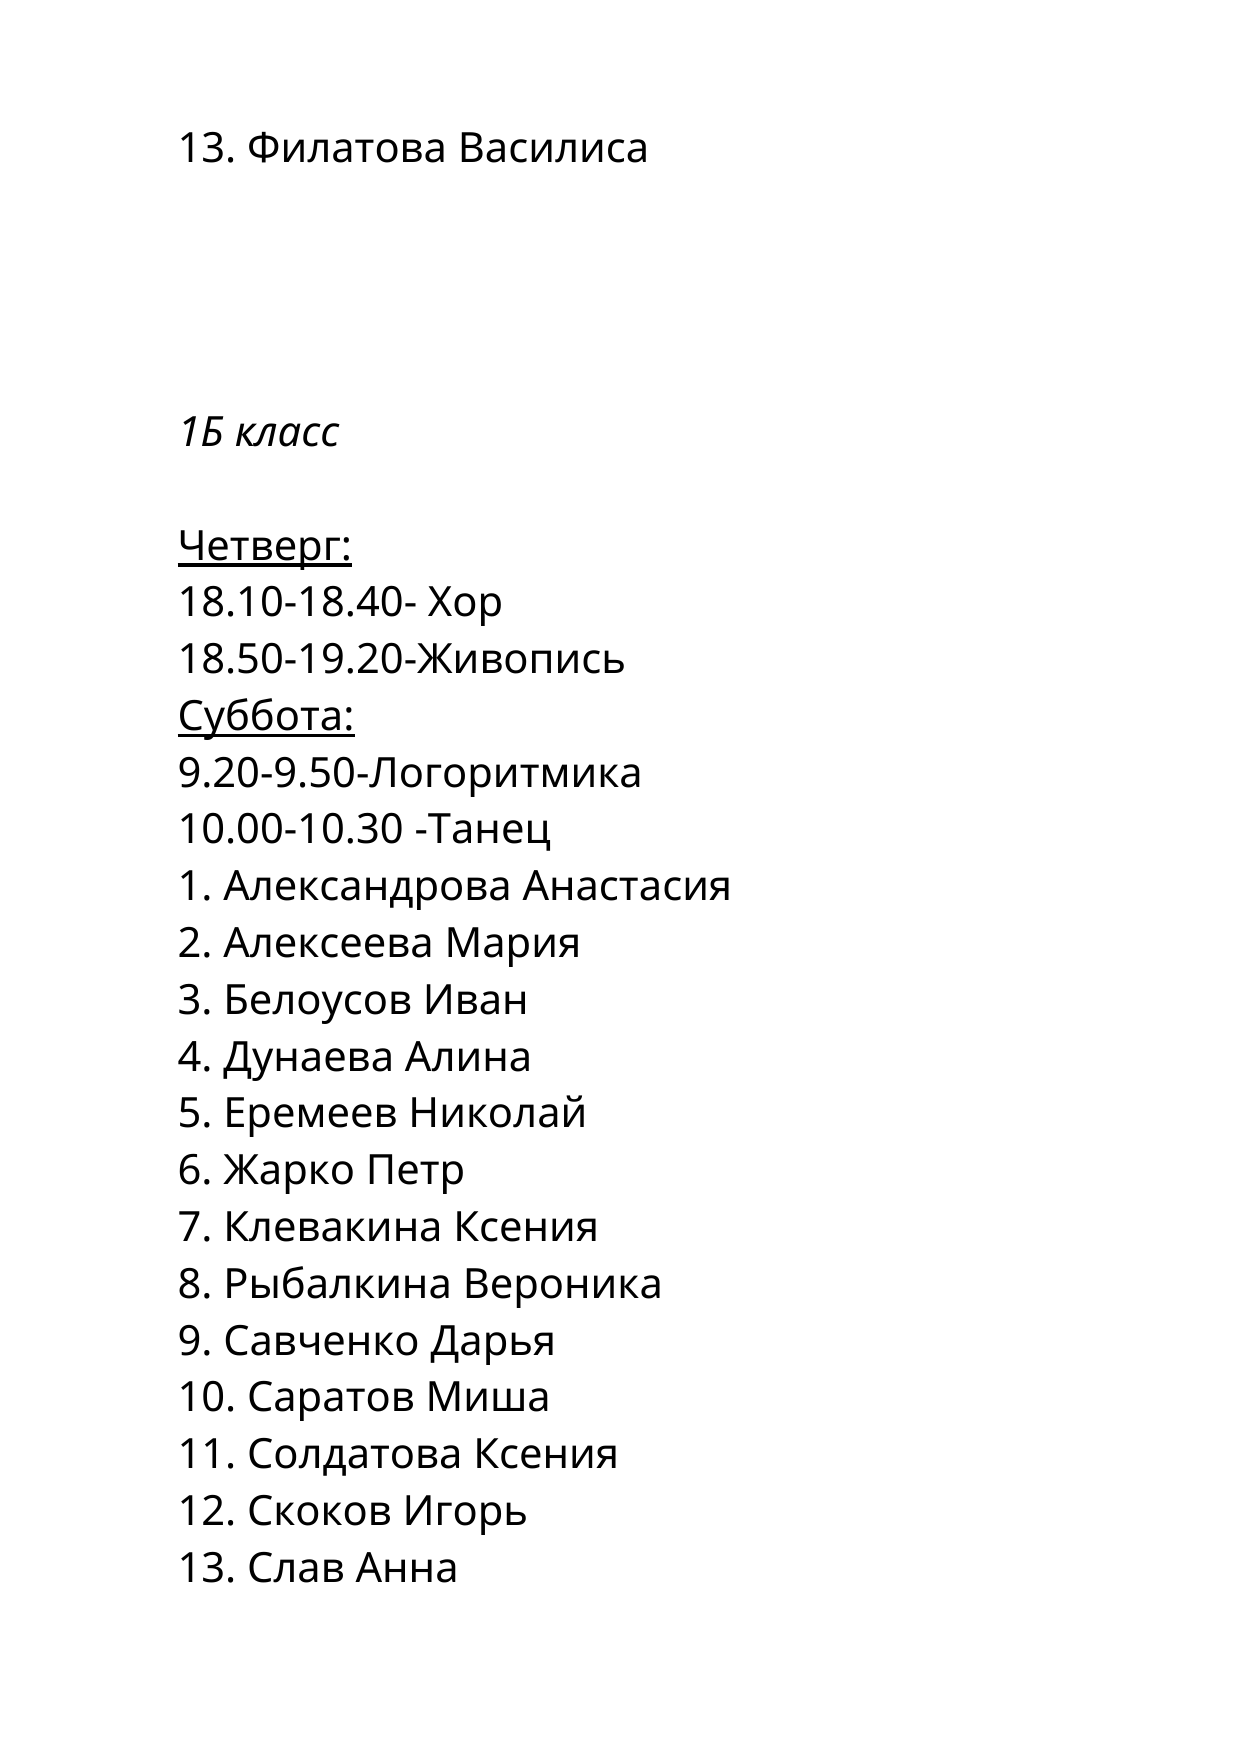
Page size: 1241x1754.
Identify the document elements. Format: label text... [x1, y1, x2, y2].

text 10.00-10.30 -Танец [177, 799, 1152, 856]
text 8. Рыбалкина Вероника [177, 1253, 1152, 1310]
text 18.50-19.20-Живопись [177, 629, 1152, 686]
text 18.10-18.40- Хор [177, 572, 1152, 629]
text 7. Клевакина Ксения [177, 1197, 1152, 1253]
text 9.20-9.50-Логоритмика [177, 743, 1152, 799]
text 1. Александрова Анастасия [177, 856, 1152, 913]
text Суббота: [177, 686, 1152, 743]
text 13. Слав Анна [177, 1537, 1152, 1594]
text 2. Алексеева Мария [177, 913, 1152, 970]
text Четверг: [177, 516, 1152, 572]
text 13. Филатова Василиса [177, 118, 1152, 175]
text 11. Солдатова Ксения [177, 1424, 1152, 1481]
text 10. Саратов Миша [177, 1367, 1152, 1424]
text 9. Савченко Дарья [177, 1310, 1152, 1367]
text 4. Дунаева Алина [177, 1026, 1152, 1083]
text 1Б класс [177, 402, 1152, 459]
text 3. Белоусов Иван [177, 970, 1152, 1026]
text 12. Скоков Игорь [177, 1481, 1152, 1537]
text 5. Еремеев Николай [177, 1083, 1152, 1140]
text 6. Жарко Петр [177, 1140, 1152, 1197]
